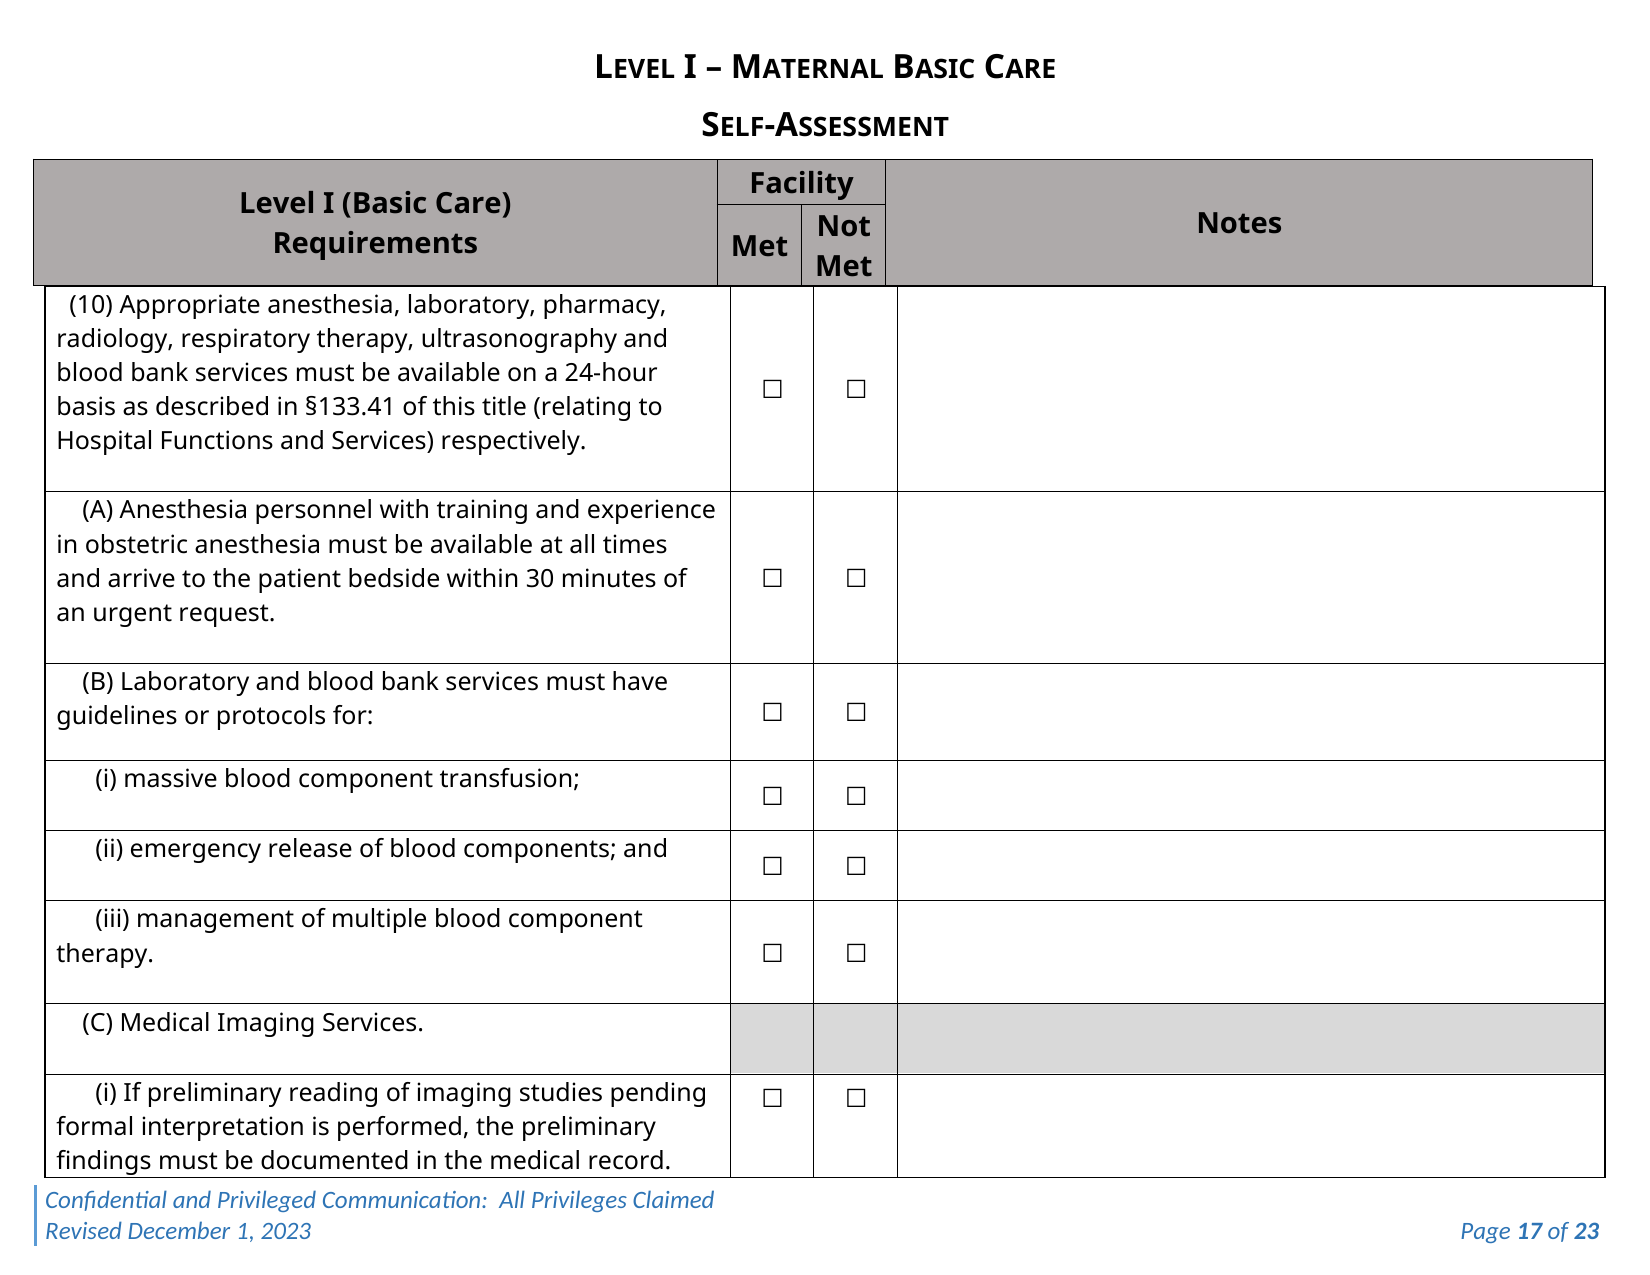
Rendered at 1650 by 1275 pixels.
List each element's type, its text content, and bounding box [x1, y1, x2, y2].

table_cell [46, 1075, 730, 1177]
table_cell [898, 831, 1604, 900]
table_cell (A) Anesthesia personnel with training and experience in obstetric anesthesia must be available at all times and arrive to the patient bedside within 30 minutes of an urgent request. [46, 492, 730, 662]
table_cell [898, 1075, 1604, 1177]
table_cell [898, 761, 1604, 830]
table_cell [898, 901, 1604, 1003]
table_cell [898, 1004, 1604, 1073]
table_cell (ii) emergency release of blood components; and [46, 831, 730, 900]
table_cell [731, 1004, 813, 1073]
table_cell (10) Appropriate anesthesia, laboratory, pharmacy, radiology, respiratory therapy, ultrasonography and blood bank services must be available on a 24-hour basis as described in §133.41 of this title (relating to Hospital Functions and Services) respectively. [46, 287, 730, 491]
table_cell [898, 287, 1604, 491]
table_cell (B) Laboratory and blood bank services must have guidelines or protocols for: [46, 664, 730, 760]
table_cell (iii) management of multiple blood component therapy. [46, 901, 730, 1003]
table_cell [898, 664, 1604, 760]
table_cell (i) massive blood component transfusion; [46, 761, 730, 830]
table_cell (C) Medical Imaging Services. [46, 1004, 730, 1073]
table_cell [898, 492, 1604, 662]
table_cell [814, 1004, 897, 1073]
